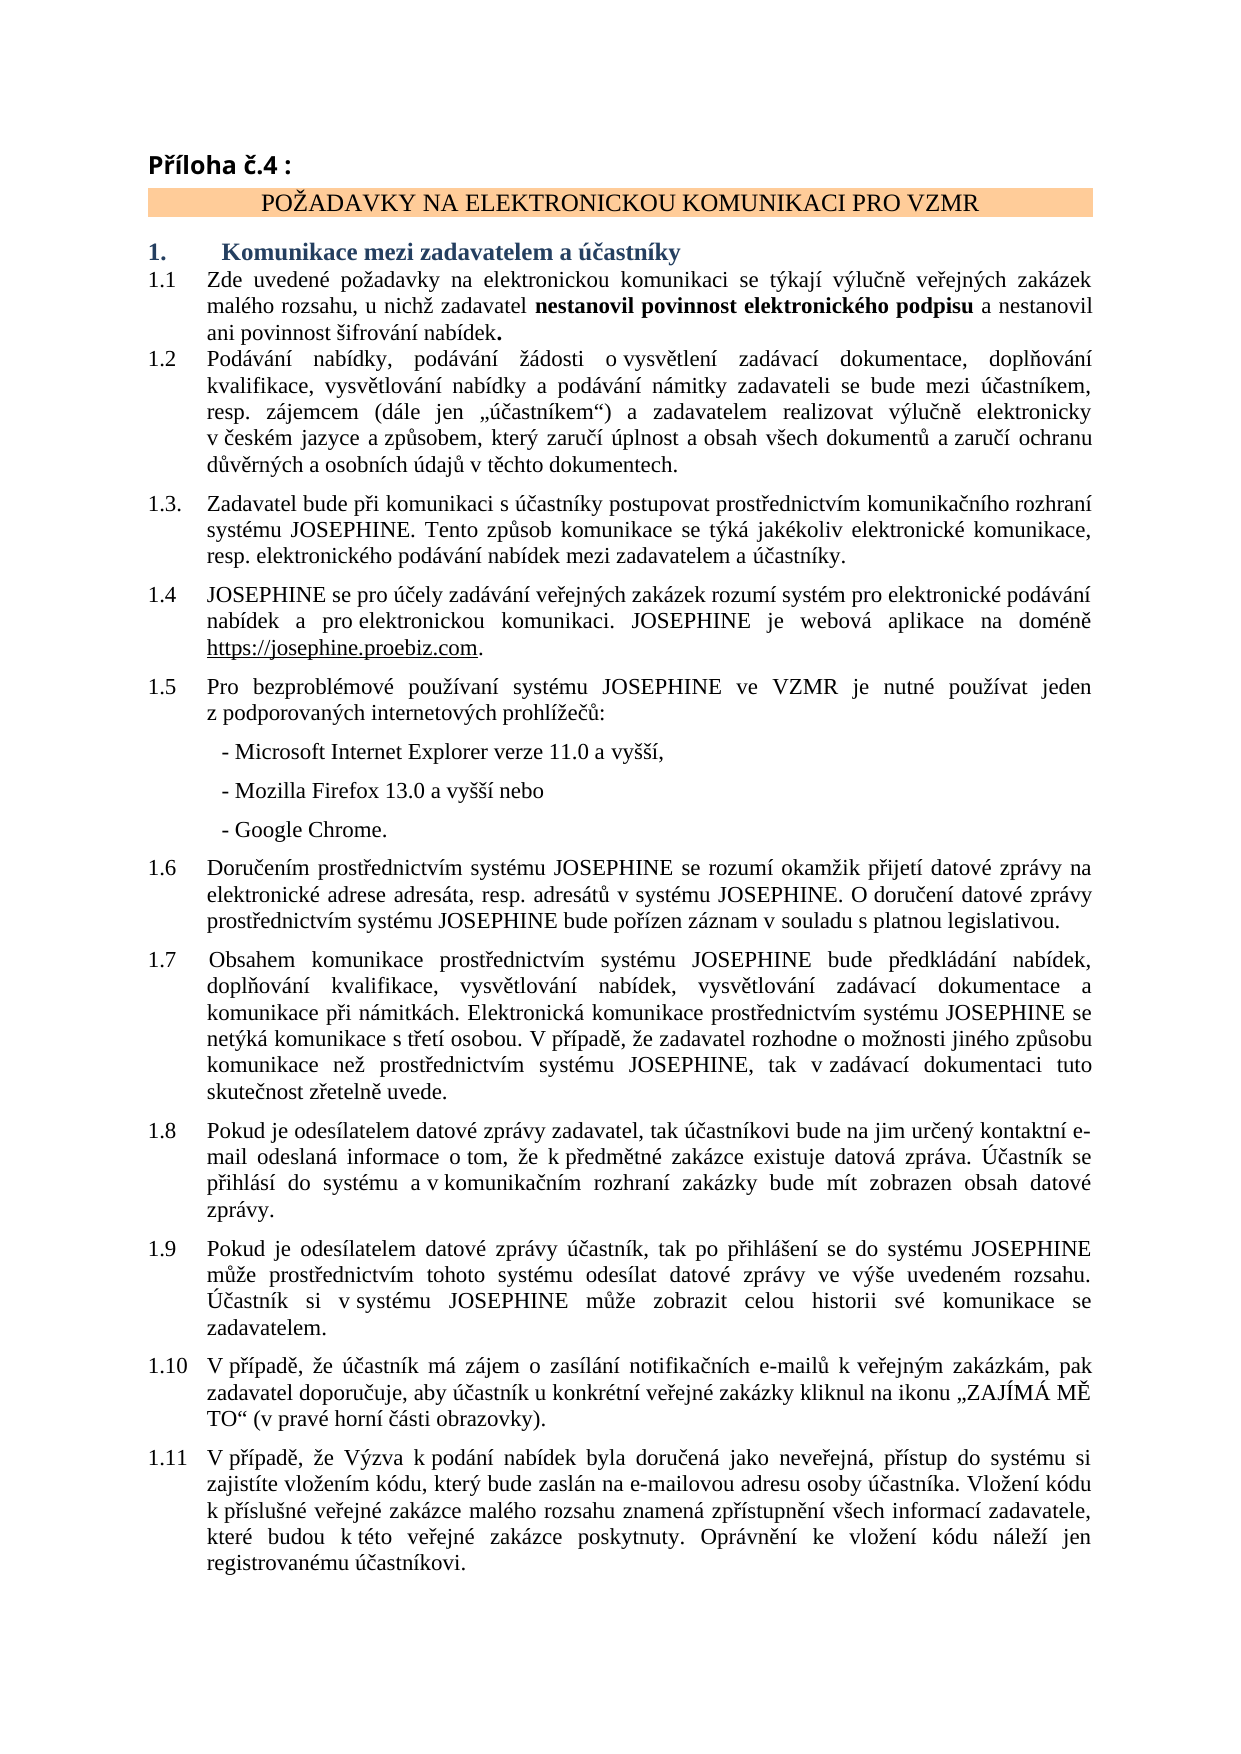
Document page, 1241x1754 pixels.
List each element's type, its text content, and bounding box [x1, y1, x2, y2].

text 1.11 V případě, že Výzva k podání nabídek byla doručená jako neveřejná, přístup do systému si zajistíte vložením kódu, který bude zaslán na e-mailovou adresu osoby účastníka. Vložení kódu k příslušné veřejné zakázce malého rozsahu znamená zpřístupnění všech informací zadavatele, které budou k této veřejné zakázce poskytnuty. Oprávnění ke vložení kódu náleží jen registrovanému účastníkovi. [148, 1444, 1093, 1576]
text 1.10 V případě, že účastník má zájem o zasílání notifikačních e-mailů k veřejným zakázkám, pak zadavatel doporučuje, aby účastník u konkrétní veřejné zakázky kliknul na ikonu „ZAJÍMÁ MĚ TO“ (v pravé horní části obrazovky). [148, 1352, 1093, 1432]
text 1.7 Obsahem komunikace prostřednictvím systému JOSEPHINE bude předkládání nabídek, doplňování kvalifikace, vysvětlování nabídek, vysvětlování zadávací dokumentace a komunikace při námitkách. Elektronická komunikace prostřednictvím systému JOSEPHINE se netýká komunikace s třetí osobou. V případě, že zadavatel rozhodne o možnosti jiného způsobu komunikace než prostřednictvím systému JOSEPHINE, tak v zadávací dokumentaci tuto skutečnost zřetelně uvede. [148, 946, 1093, 1104]
text 1.2 Podávání nabídky, podávání žádosti o vysvětlení zadávací dokumentace, doplňování kvalifikace, vysvětlování nabídky a podávání námitky zadavateli se bude mezi účastníkem, resp. zájemcem (dále jen „účastníkem“) a zadavatelem realizovat výlučně elektronicky v českém jazyce a způsobem, který zaručí úplnost a obsah všech dokumentů a zaručí ochranu důvěrných a osobních údajů v těchto dokumentech. [148, 345, 1093, 477]
text POŽADAVKY NA ELEKTRONICKOU KOMUNIKACI PRO VZMR [148, 188, 1093, 217]
text 1.5 Pro bezproblémové používaní systému JOSEPHINE ve VZMR je nutné používat jeden z podporovaných internetových prohlížečů: [148, 673, 1093, 725]
text 1.8 Pokud je odesílatelem datové zprávy zadavatel, tak účastníkovi bude na jim určený kontaktní e-mail odeslaná informace o tom, že k předmětné zakázce existuje datová zpráva. Účastník se přihlásí do systému a v komunikačním rozhraní zakázky bude mít zobrazen obsah datové zprávy. [148, 1117, 1093, 1222]
text 1.9 Pokud je odesílatelem datové zprávy účastník, tak po přihlášení se do systému JOSEPHINE může prostřednictvím tohoto systému odesílat datové zprávy ve výše uvedeném rozsahu. Účastník si v systému JOSEPHINE může zobrazit celou historii své komunikace se zadavatelem. [148, 1234, 1093, 1340]
text - Google Chrome. [148, 816, 1093, 842]
subtitle 1. Komunikace mezi zadavatelem a účastníky [148, 237, 1093, 266]
text Příloha č.4 : [148, 148, 1093, 182]
text 1.1 Zde uvedené požadavky na elektronickou komunikaci se týkají výlučně veřejných zakázek malého rozsahu, u nichž zadavatel nestanovil povinnost elektronického podpisu a nestanovil ani povinnost šifrování nabídek. [148, 266, 1093, 345]
text 1.3. Zadavatel bude při komunikaci s účastníky postupovat prostřednictvím komunikačního rozhraní systému JOSEPHINE. Tento způsob komunikace se týká jakékoliv elektronické komunikace, resp. elektronického podávání nabídek mezi zadavatelem a účastníky. [148, 489, 1093, 569]
text 1.4 JOSEPHINE se pro účely zadávání veřejných zakázek rozumí systém pro elektronické podávání nabídek a pro elektronickou komunikaci. JOSEPHINE je webová aplikace na doméně https://josephine.proebiz.com. [148, 581, 1093, 660]
text - Mozilla Firefox 13.0 a vyšší nebo [148, 777, 1093, 803]
text 1.6 Doručením prostřednictvím systému JOSEPHINE se rozumí okamžik přijetí datové zprávy na elektronické adrese adresáta, resp. adresátů v systému JOSEPHINE. O doručení datové zprávy prostřednictvím systému JOSEPHINE bude pořízen záznam v souladu s platnou legislativou. [148, 854, 1093, 933]
text - Microsoft Internet Explorer verze 11.0 a vyšší, [148, 738, 1093, 764]
